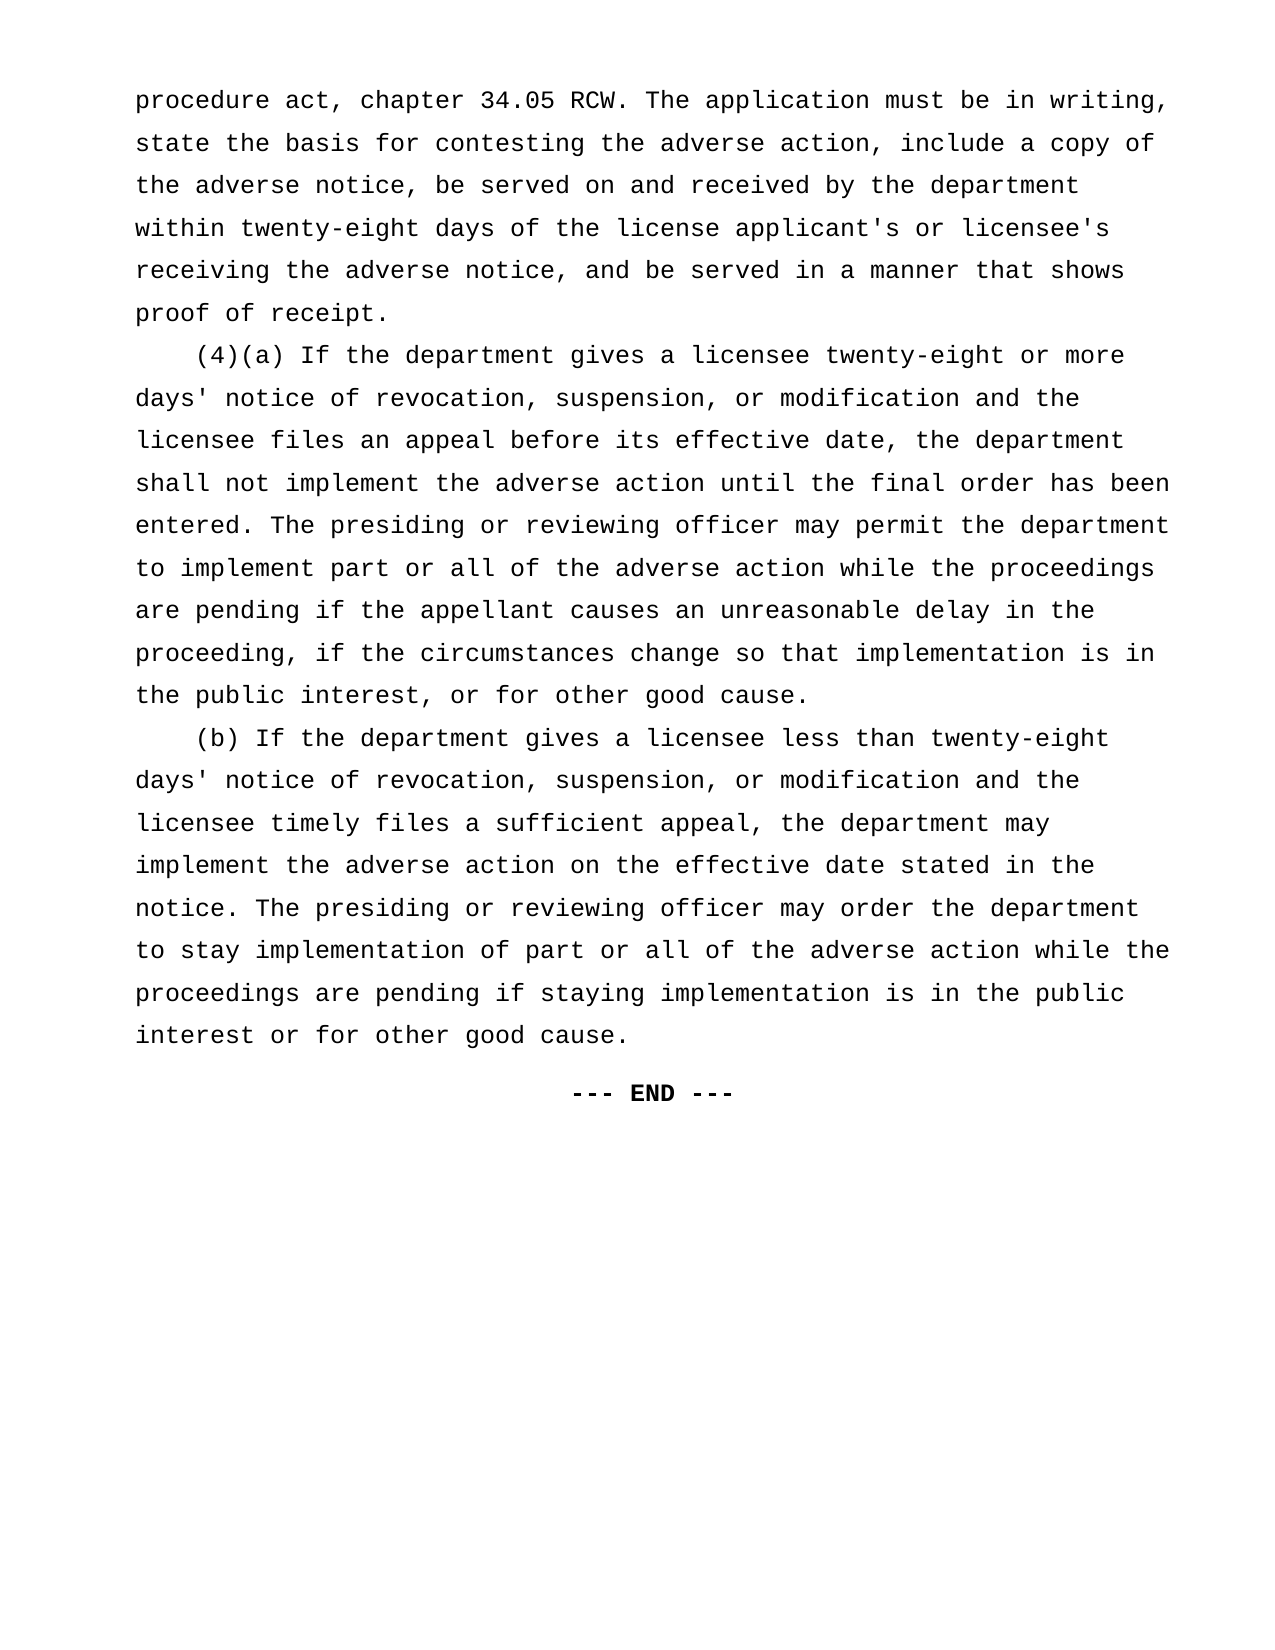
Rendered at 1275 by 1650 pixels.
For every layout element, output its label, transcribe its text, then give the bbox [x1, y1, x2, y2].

text --- END --- [135, 1081, 1170, 1109]
text (4)(a) If the department gives a licensee twenty-eight or more days' notice of revocation, suspension, or modification and the licensee files an appeal before its effective date, the department shall not implement the adverse action until the final order has been entered. The presiding or reviewing officer may permit the department to implement part or all of the adverse action while the proceedings are pending if the appellant causes an unreasonable delay in the proceeding, if the circumstances change so that implementation is in the public interest, or for other good cause. [135, 330, 1170, 712]
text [135, 75, 1170, 330]
text (b) If the department gives a licensee less than twenty-eight days' notice of revocation, suspension, or modification and the licensee timely files a sufficient appeal, the department may implement the adverse action on the effective date stated in the notice. The presiding or reviewing officer may order the department to stay implementation of part or all of the adverse action while the proceedings are pending if staying implementation is in the public interest or for other good cause. [135, 712, 1170, 1052]
